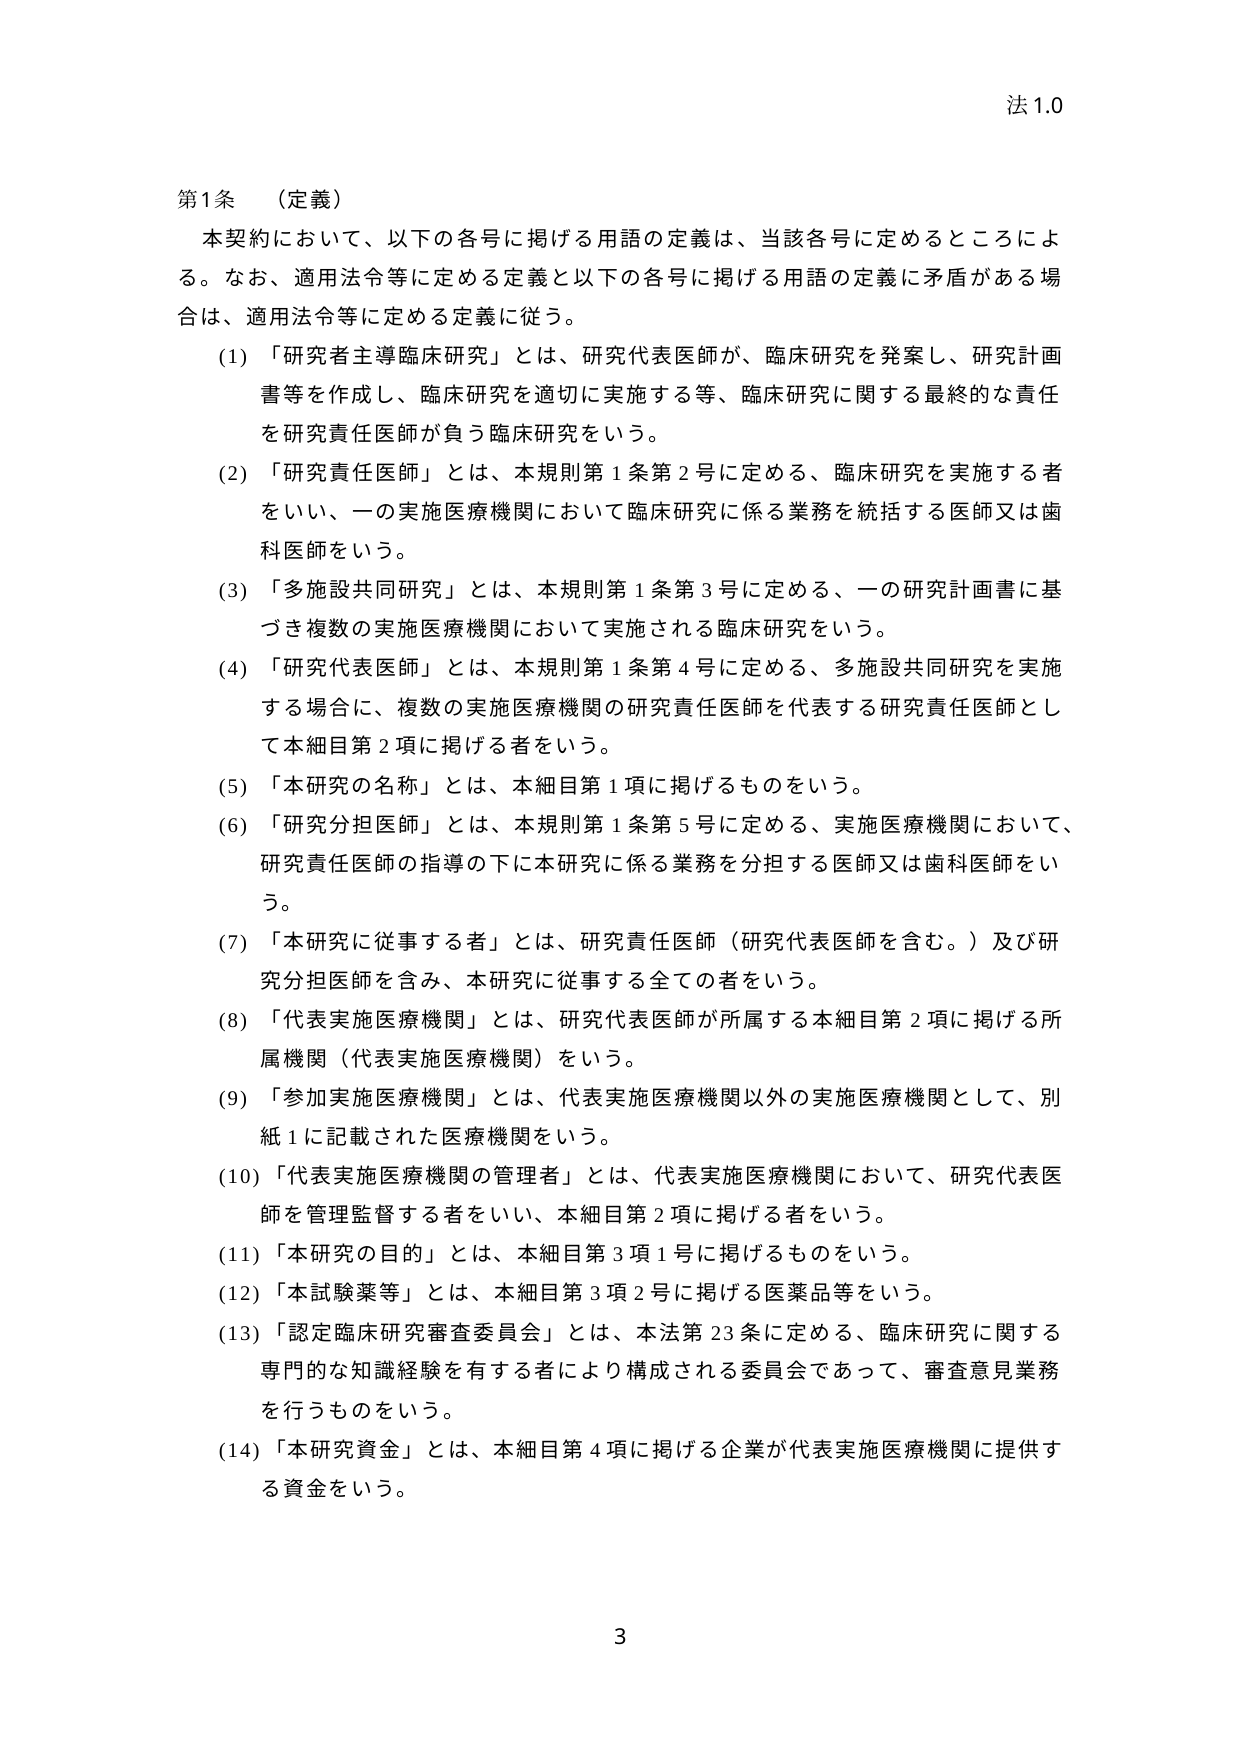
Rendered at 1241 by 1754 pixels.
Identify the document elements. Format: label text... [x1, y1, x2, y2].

list 「研究者主導臨床研究」とは、研究代表医師が、臨床研究を発案し、研究計画書等を作成し、臨床研究を適切に実施する等、臨床研究に関する最終的な責任を研究責任医師が負う臨床研究をいう。 [218, 335, 1063, 452]
list 「本研究の目的」とは、本細目第3項1号に掲げるものをいう。 [218, 1233, 1063, 1272]
list 「多施設共同研究」とは、本規則第1条第3号に定める、一の研究計画書に基づき複数の実施医療機関において実施される臨床研究をいう。 [218, 569, 1063, 647]
list 「認定臨床研究審査委員会」とは、本法第23条に定める、臨床研究に関する専門的な知識経験を有する者により構成される委員会であって、審査意見業務を行うものをいう。 [218, 1311, 1063, 1428]
list 「本研究の名称」とは、本細目第1項に掲げるものをいう。 [218, 764, 1063, 803]
list 「研究分担医師」とは、本規則第1条第5号に定める、実施医療機関において、研究責任医師の指導の下に本研究に係る業務を分担する医師又は歯科医師をいう。 [218, 803, 1063, 921]
list 「参加実施医療機関」とは、代表実施医療機関以外の実施医療機関として、別紙1に記載された医療機関をいう。 [218, 1077, 1063, 1155]
list 「本研究資金」とは、本細目第4項に掲げる企業が代表実施医療機関に提供する資金をいう。 [218, 1428, 1063, 1507]
list 「研究責任医師」とは、本規則第1条第2号に定める、臨床研究を実施する者をいい、一の実施医療機関において臨床研究に係る業務を統括する医師又は歯科医師をいう。 [218, 452, 1063, 569]
list 「代表実施医療機関の管理者」とは、代表実施医療機関において、研究代表医師を管理監督する者をいい、本細目第2項に掲げる者をいう。 [218, 1155, 1063, 1233]
list 「研究代表医師」とは、本規則第1条第4号に定める、多施設共同研究を実施する場合に、複数の実施医療機関の研究責任医師を代表する研究責任医師として本細目第2項に掲げる者をいう。 [218, 647, 1063, 764]
list 「代表実施医療機関」とは、研究代表医師が所属する本細目第2項に掲げる所属機関（代表実施医療機関）をいう。 [218, 999, 1063, 1077]
list （定義） [177, 178, 1063, 218]
list 「本研究に従事する者」とは、研究責任医師（研究代表医師を含む。）及び研究分担医師を含み、本研究に従事する全ての者をいう。 [218, 921, 1063, 999]
text 本契約において、以下の各号に掲げる用語の定義は、当該各号に定めるところによる。なお、適用法令等に定める定義と以下の各号に掲げる用語の定義に矛盾がある場合は、適用法令等に定める定義に従う。 [177, 218, 1063, 335]
list 「本試験薬等」とは、本細目第3項2号に掲げる医薬品等をいう。 [218, 1272, 1063, 1311]
